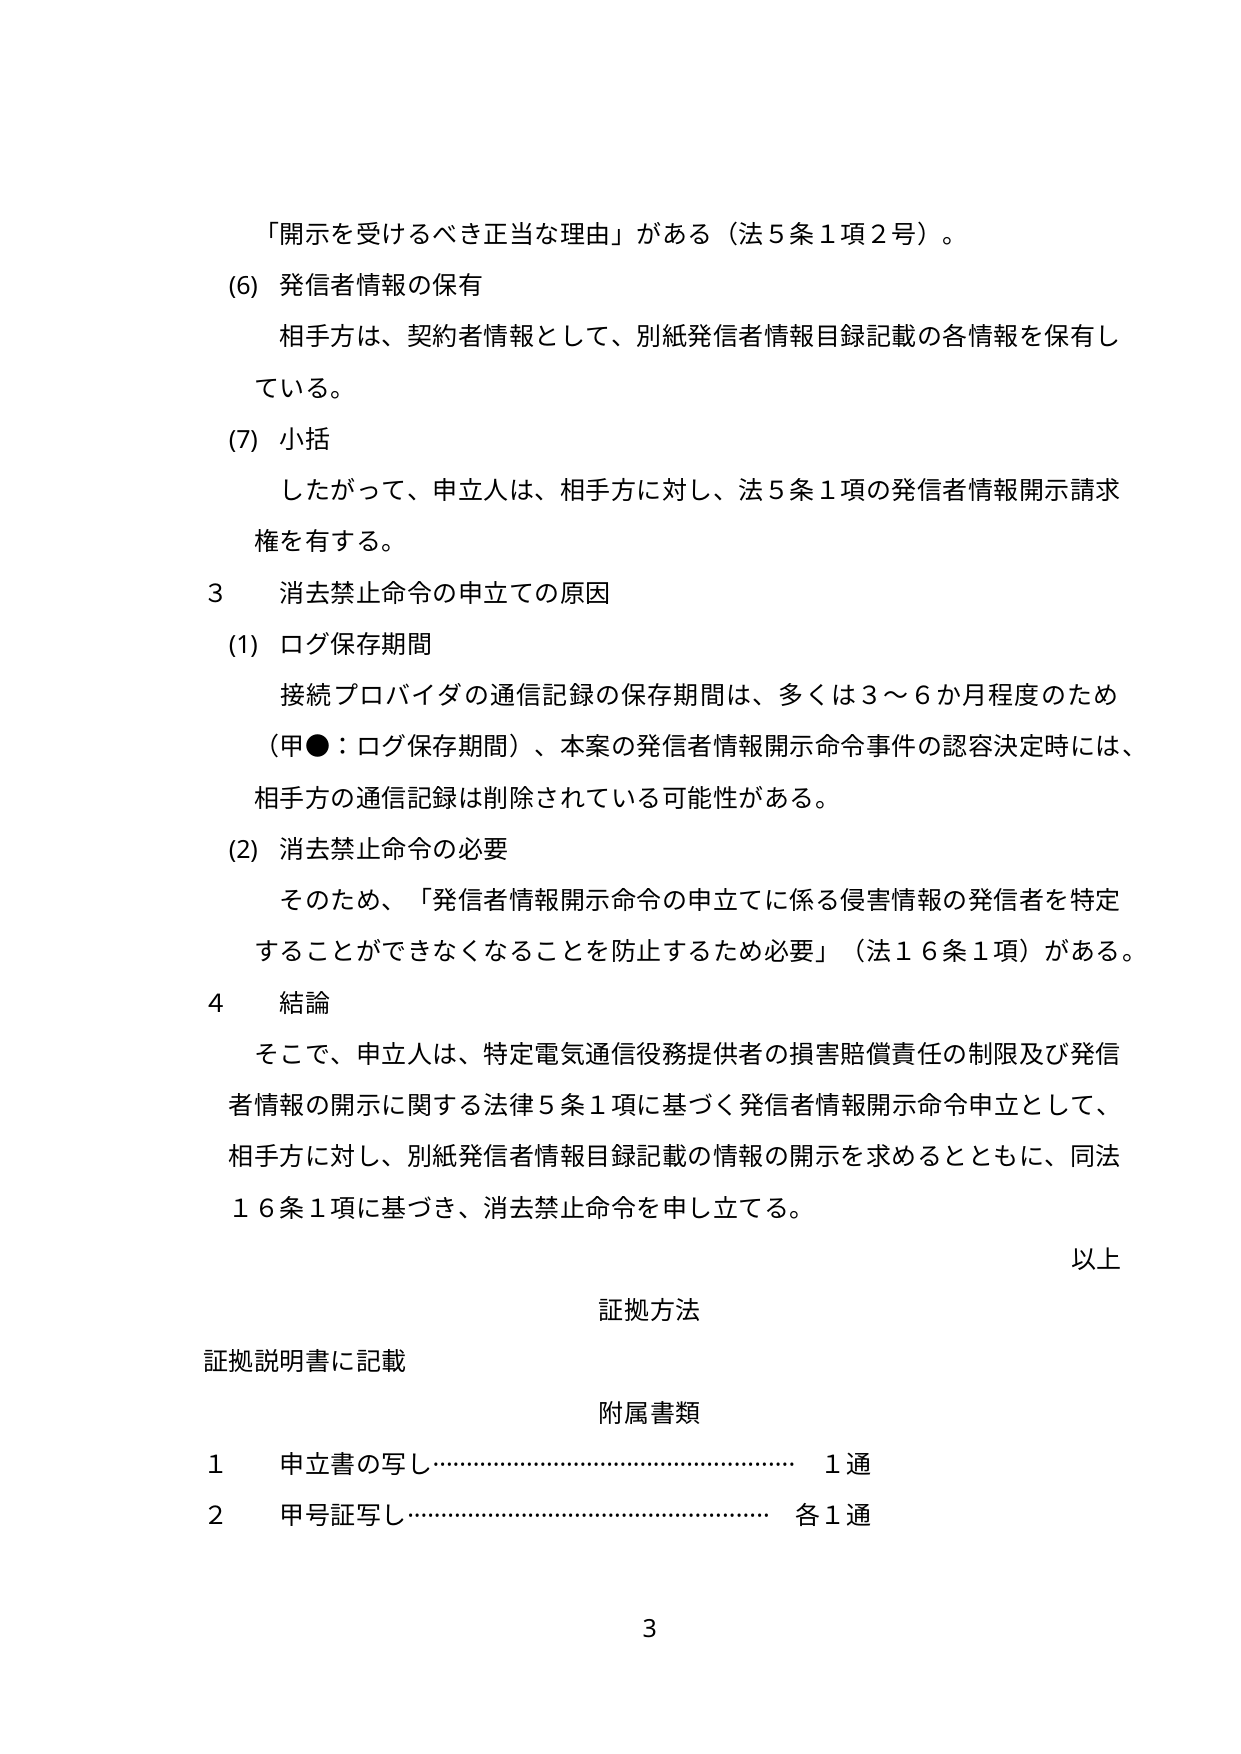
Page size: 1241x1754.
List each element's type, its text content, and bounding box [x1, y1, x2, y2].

text 発信者情報の保有 [227, 258, 1122, 309]
text したがって、申立人は、相手方に対し、法５条１項の発信者情報開示請求権を有する。 [254, 463, 1122, 566]
text 証拠方法 [177, 1283, 1122, 1334]
list １ 申立書の写し １通 [202, 1437, 1122, 1488]
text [254, 207, 1122, 258]
text 相手方は、契約者情報として、別紙発信者情報目録記載の各情報を保有している。 [254, 309, 1122, 412]
text 結論 [202, 976, 1122, 1027]
text 附属書類 [177, 1386, 1122, 1437]
text 消去禁止命令の必要 [227, 822, 1122, 873]
text 小括 [227, 412, 1122, 463]
text 接続プロバイダの通信記録の保存期間は、多くは３～６か月程度のため（甲●：ログ保存期間）、本案の発信者情報開示命令事件の認容決定時には、相手方の通信記録は削除されている可能性がある。 [254, 668, 1122, 822]
text 証拠説明書に記載 [177, 1334, 1122, 1386]
text ログ保存期間 [227, 617, 1122, 668]
text 以上 [177, 1232, 1122, 1283]
text そのため、「発信者情報開示命令の申立てに係る侵害情報の発信者を特定することができなくなることを防止するため必要」（法１６条１項）がある。 [254, 873, 1122, 976]
text そこで、申立人は、特定電気通信役務提供者の損害賠償責任の制限及び発信者情報の開示に関する法律５条１項に基づく発信者情報開示命令申立として、相手方に対し、別紙発信者情報目録記載の情報の開示を求めるとともに、同法１６条１項に基づき、消去禁止命令を申し立てる。 [228, 1027, 1122, 1232]
text 消去禁止命令の申立ての原因 [202, 566, 1122, 617]
list ２ 甲号証写し 各１通 [202, 1488, 1122, 1539]
